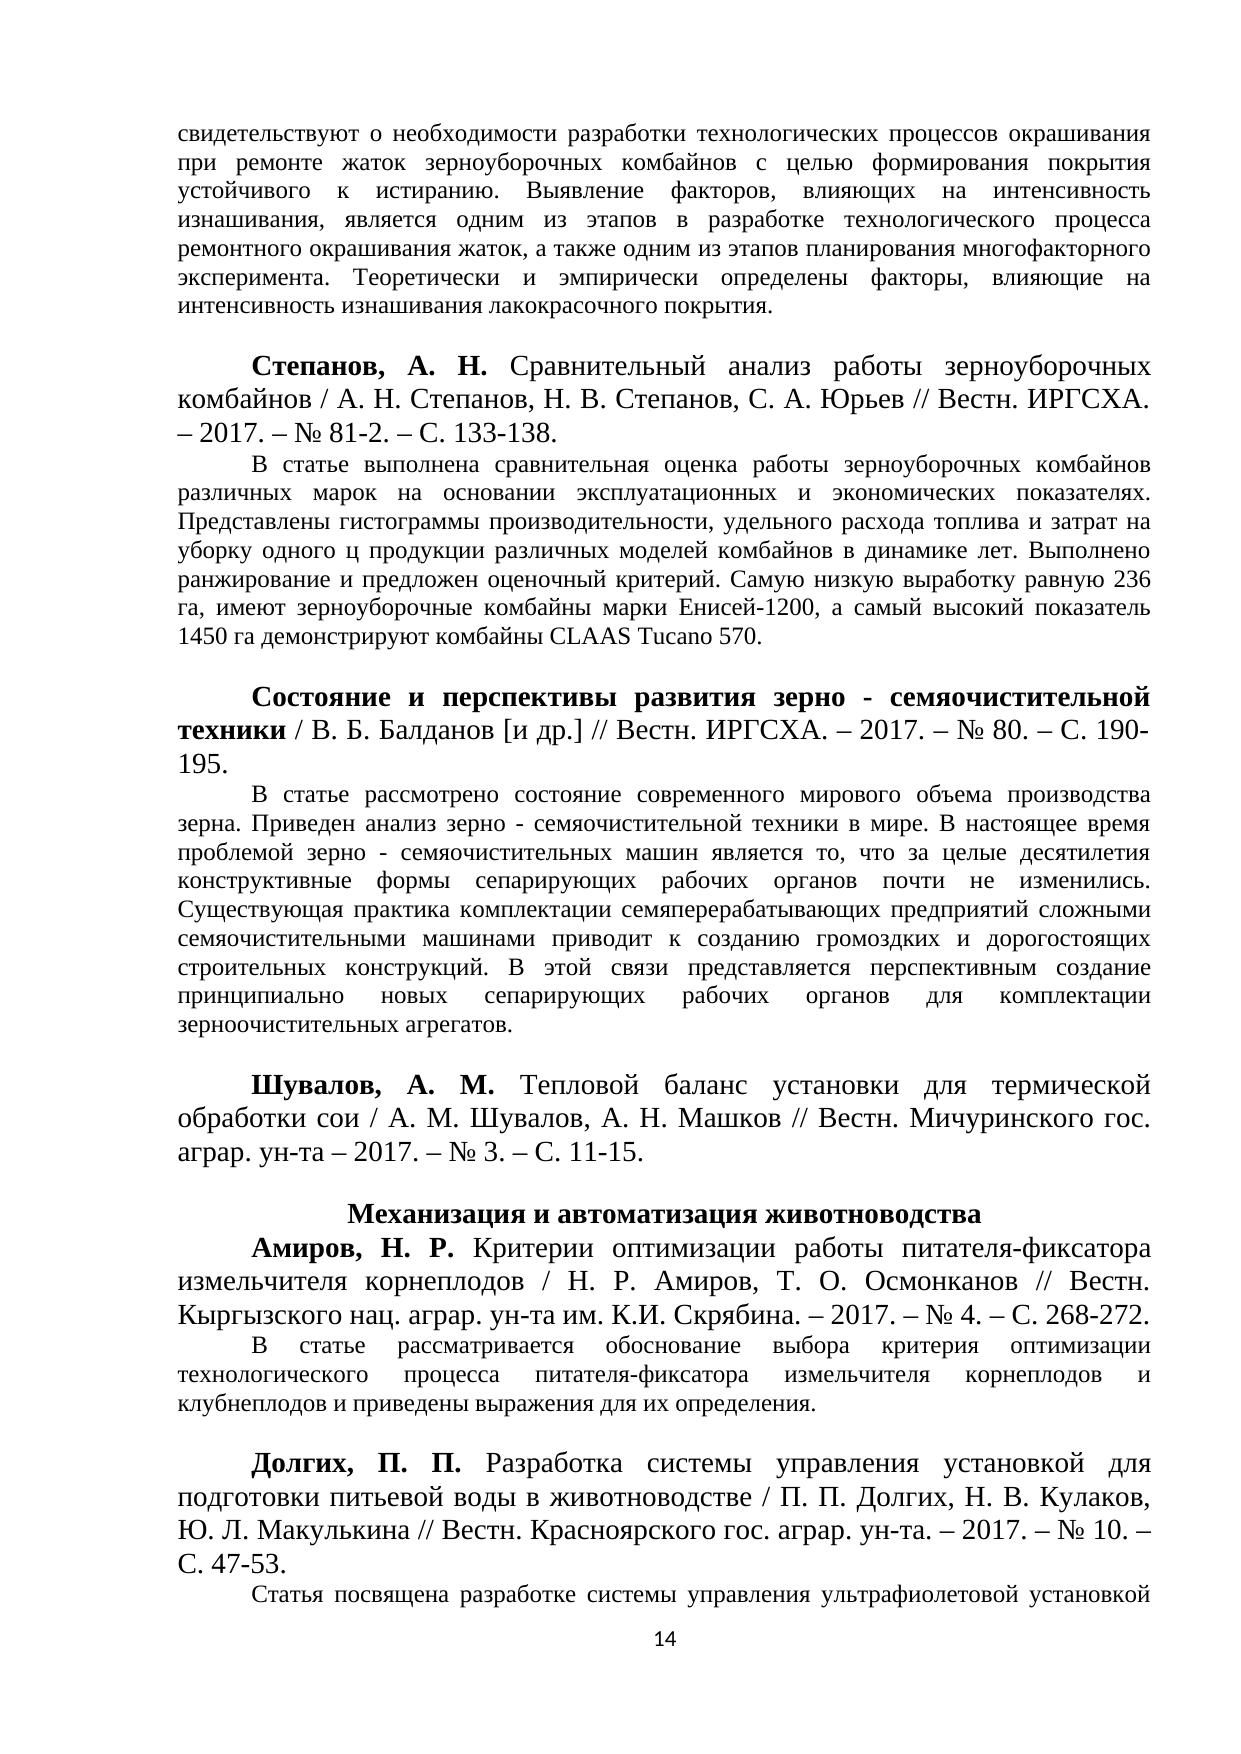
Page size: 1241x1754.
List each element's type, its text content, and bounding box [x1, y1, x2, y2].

text Состояние и перспективы развития зерно - семяочистительной техники / В. Б. Балданов [и др.] // Вестн. ИРГСХА. – 2017. – № 80. – С. 190-195. [177, 679, 1152, 779]
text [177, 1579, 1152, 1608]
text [177, 118, 1152, 319]
text Амиров, Н. Р. Критерии оптимизации работы питателя-фиксатора измельчителя корнеплодов / Н. Р. Амиров, Т. О. Осмонканов // Вестн. Кыргызского нац. аграр. ун-та им. К.И. Скрябина. – 2017. – № 4. – С. 268-272. [177, 1230, 1152, 1330]
text Степанов, А. Н. Сравнительный анализ работы зерноуборочных комбайнов / А. Н. Степанов, Н. В. Степанов, С. А. Юрьев // Вестн. ИРГСХА. – 2017. – № 81-2. – С. 133-138. [177, 348, 1152, 449]
text В статье рассмотрено состояние современного мирового объема производства зерна. Приведен анализ зерно - семяочистительной техники в мире. В настоящее время проблемой зерно - семяочистительных машин является то, что за целые десятилетия конструктивные формы сепарирующих рабочих органов почти не изменились. Существующая практика комплектации семяперерабатывающих предприятий сложными семяочистительными машинами приводит к созданию громоздких и дорогостоящих строительных конструкций. В этой связи представляется перспективным создание принципиально новых сепарирующих рабочих органов для комплектации зерноочистительных агрегатов. [177, 779, 1152, 1038]
text Механизация и автоматизация животноводства [177, 1196, 1152, 1230]
text Долгих, П. П. Разработка системы управления установкой для подготовки питьевой воды в животноводстве / П. П. Долгих, Н. В. Кулаков, Ю. Л. Макулькина // Вестн. Красноярского гос. аграр. ун-та. – 2017. – № 10. – С. 47-53. [177, 1445, 1152, 1579]
text В статье выполнена сравнительная оценка работы зерноуборочных комбайнов различных марок на основании эксплуатационных и экономических показателях. Представлены гистограммы производительности, удельного расхода топлива и затрат на уборку одного ц продукции различных моделей комбайнов в динамике лет. Выполнено ранжирование и предложен оценочный критерий. Самую низкую выработку равную 236 га, имеют зерноуборочные комбайны марки Енисей-1200, а самый высокий показатель 1450 га демонстрируют комбайны CLAAS Tucano 570. [177, 449, 1152, 650]
text Шувалов, А. М. Тепловой баланс установки для термической обработки сои / А. М. Шувалов, А. Н. Машков // Вестн. Мичуринского гос. аграр. ун-та – 2017. – № 3. – С. 11-15. [177, 1067, 1152, 1167]
text В статье рассматривается обоснование выбора критерия оптимизации технологического процесса питателя-фиксатора измельчителя корнеплодов и клубнеплодов и приведены выражения для их определения. [177, 1330, 1152, 1417]
